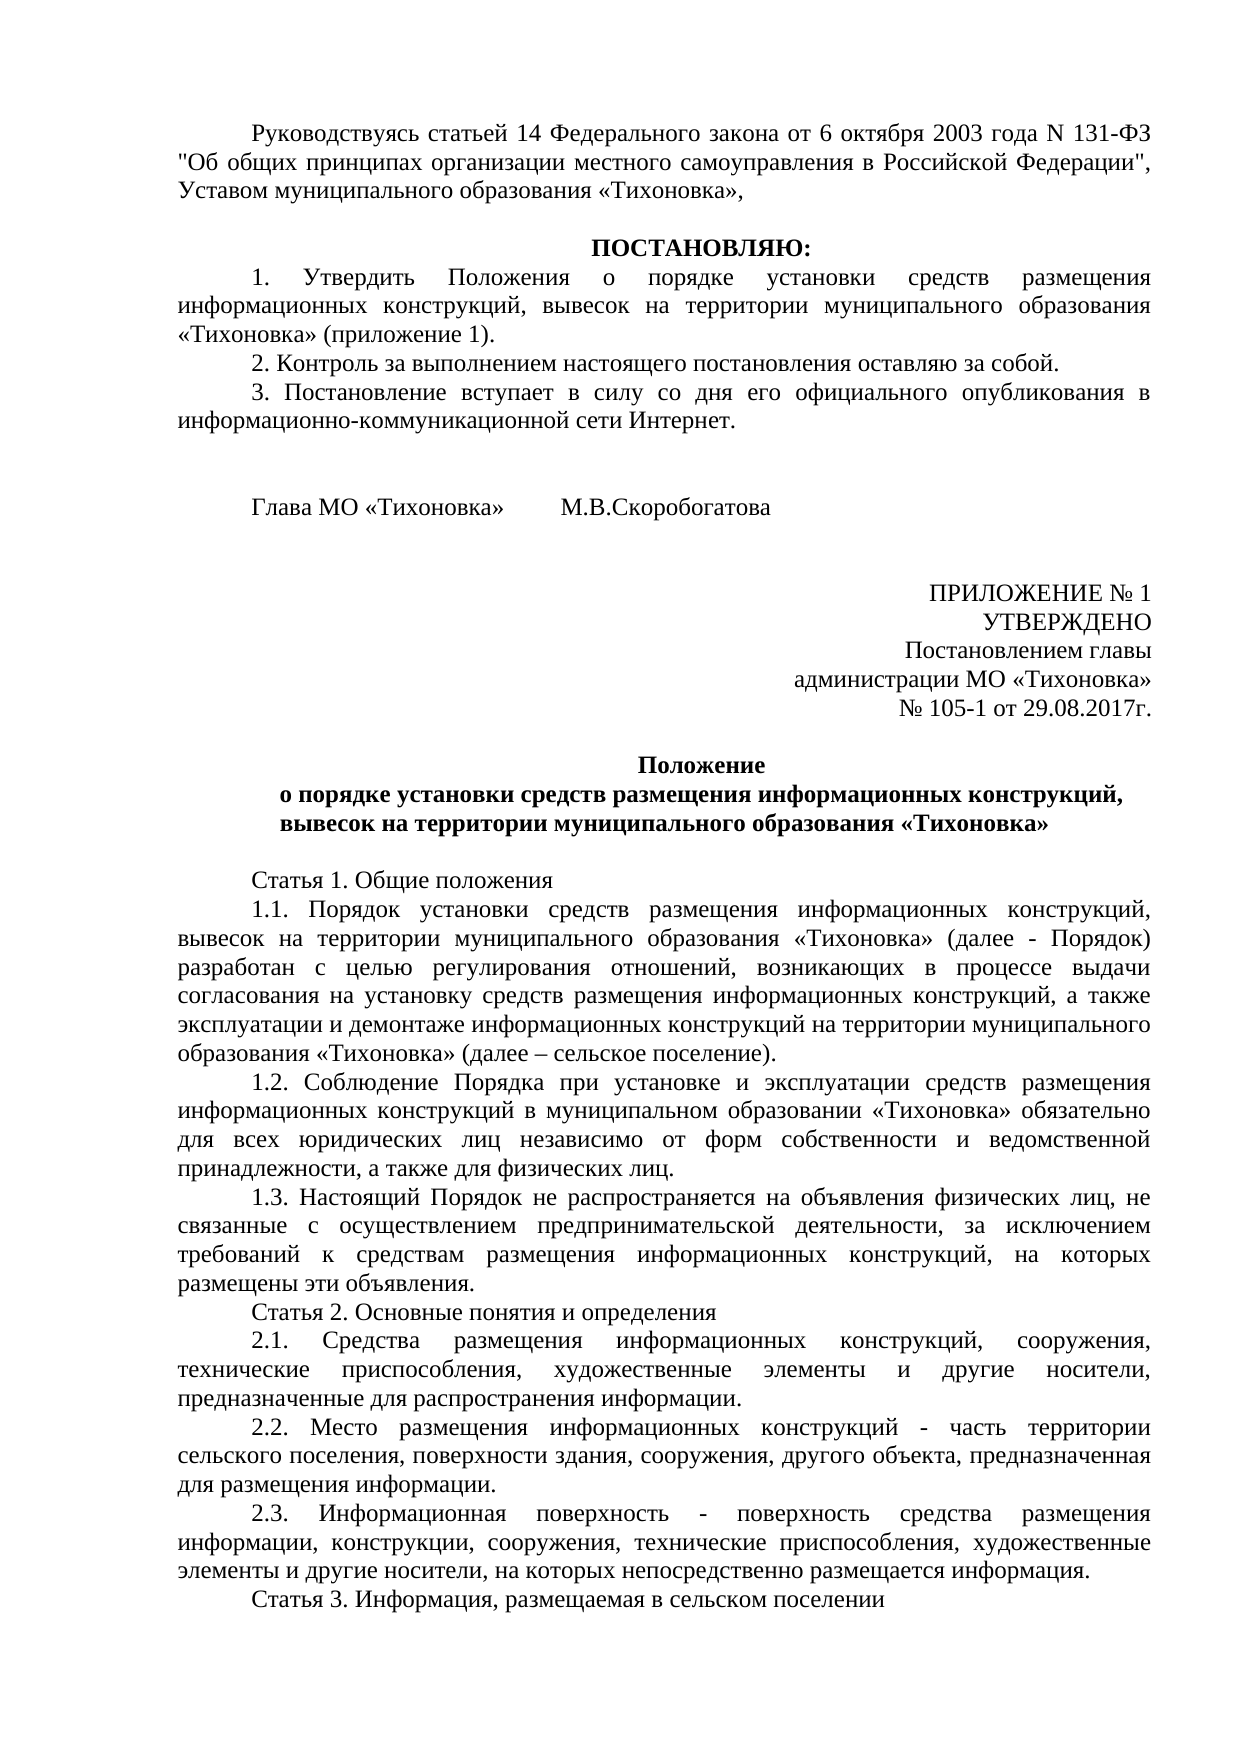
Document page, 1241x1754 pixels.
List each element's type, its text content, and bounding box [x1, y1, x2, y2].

text 1. Утвердить Положения о порядке установки средств размещения информационных конструкций, вывесок на территории муниципального образования «Тихоновка» (приложение 1). [177, 262, 1152, 348]
text № 105-1 от 29.08.2017г. [177, 693, 1152, 722]
text Статья 2. Основные понятия и определения [177, 1297, 1152, 1326]
text 2.1. Средства размещения информационных конструкций, сооружения, технические приспособления, художественные элементы и другие носители, предназначенные для распространения информации. [177, 1326, 1152, 1412]
text Статья 3. Информация, размещаемая в сельском поселении [177, 1584, 1152, 1613]
text 2. Контроль за выполнением настоящего постановления оставляю за собой. [177, 348, 1152, 377]
text Статья 1. Общие положения [177, 866, 1152, 894]
text администрации МО «Тихоновка» [177, 664, 1152, 693]
text о порядке установки средств размещения информационных конструкций, вывесок на территории муниципального образования «Тихоновка» [177, 779, 1152, 837]
text Руководствуясь статьей 14 Федерального закона от 6 октября 2003 года N 131-ФЗ "Об общих принципах организации местного самоуправления в Российской Федерации", Уставом муниципального образования «Тихоновка», [177, 118, 1152, 204]
text УТВЕРЖДЕНО [177, 607, 1152, 636]
text 3. Постановление вступает в силу со дня его официального опубликования в информационно-коммуникационной сети Интернет. [177, 377, 1152, 434]
text Постановлением главы [177, 636, 1152, 664]
text 2.3. Информационная поверхность - поверхность средства размещения информации, конструкции, сооружения, технические приспособления, художественные элементы и другие носители, на которых непосредственно размещается информация. [177, 1498, 1152, 1584]
text Положение [177, 751, 1152, 779]
text 1.1. Порядок установки средств размещения информационных конструкций, вывесок на территории муниципального образования «Тихоновка» (далее - Порядок) разработан с целью регулирования отношений, возникающих в процессе выдачи согласования на установку средств размещения информационных конструкций, а также эксплуатации и демонтаже информационных конструкций на территории муниципального образования «Тихоновка» (далее – сельское поселение). [177, 894, 1152, 1067]
text ПОСТАНОВЛЯЮ: [177, 233, 1152, 262]
text ПРИЛОЖЕНИЕ № 1 [177, 578, 1152, 607]
text Глава МО «Тихоновка» М.В.Скоробогатова [177, 492, 1152, 521]
text 1.2. Соблюдение Порядка при установке и эксплуатации средств размещения информационных конструкций в муниципальном образовании «Тихоновка» обязательно для всех юридических лиц независимо от форм собственности и ведомственной принадлежности, а также для физических лиц. [177, 1067, 1152, 1182]
text 2.2. Место размещения информационных конструкций - часть территории сельского поселения, поверхности здания, сооружения, другого объекта, предназначенная для размещения информации. [177, 1412, 1152, 1498]
text 1.3. Настоящий Порядок не распространяется на объявления физических лиц, не связанные с осуществлением предпринимательской деятельности, за исключением требований к средствам размещения информационных конструкций, на которых размещены эти объявления. [177, 1182, 1152, 1297]
